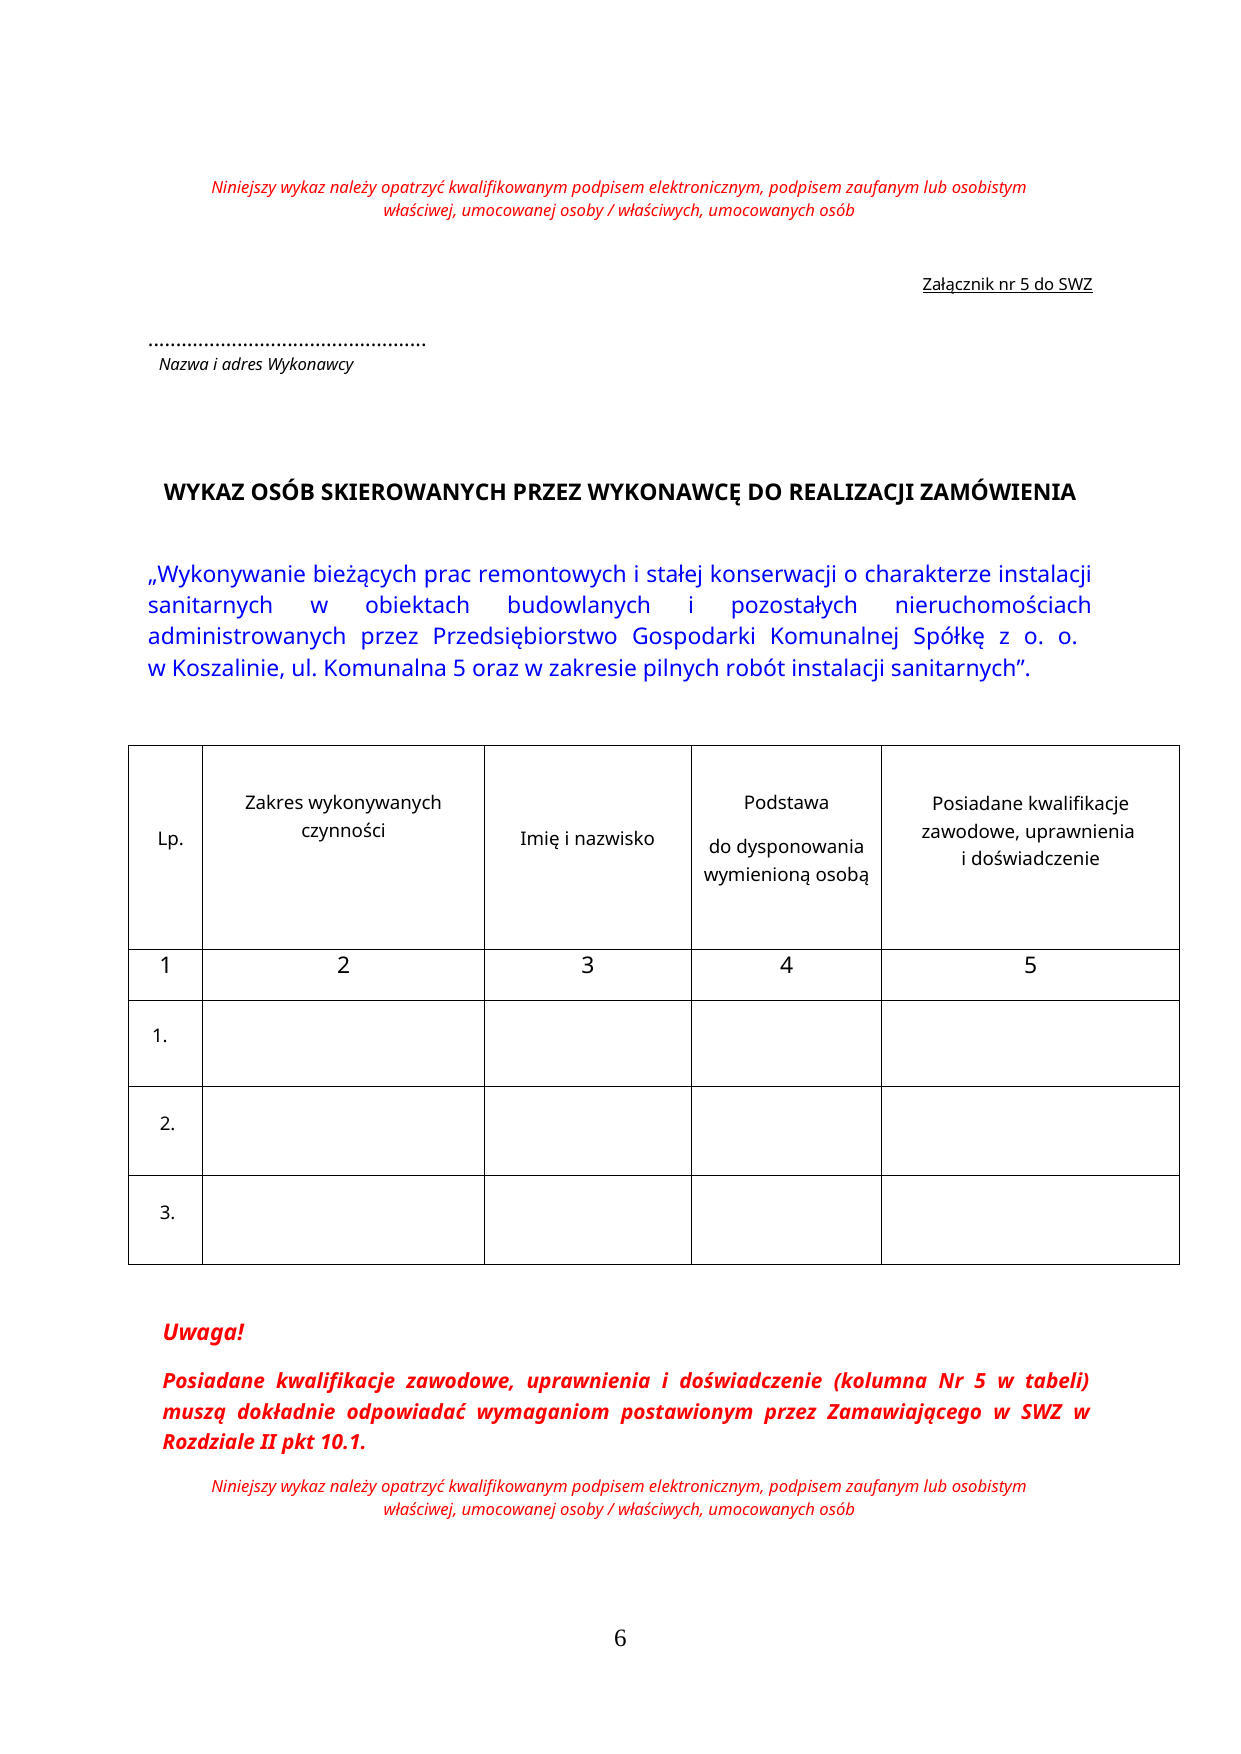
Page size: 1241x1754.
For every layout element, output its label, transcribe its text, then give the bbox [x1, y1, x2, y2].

text Załącznik nr 5 do SWZ [148, 273, 1093, 296]
text .................................................. [148, 324, 1093, 352]
text Uwaga! [162, 1316, 1093, 1347]
table_cell [882, 1087, 1179, 1175]
table_cell [692, 1176, 881, 1264]
text Niniejszy wykaz należy opatrzyć kwalifikowanym podpisem elektronicznym, podpisem zaufanym lub osobistym [148, 1475, 1093, 1497]
table_cell [485, 1176, 691, 1264]
table_cell 4 [692, 950, 881, 1000]
text Posiadane kwalifikacje zawodowe, uprawnienia i doświadczenie (kolumna Nr 5 w tabeli) muszą dokładnie odpowiadać wymaganiom postawionym przez Zamawiającego w SWZ w Rozdziale II pkt 10.1. [162, 1366, 1093, 1456]
text właściwej, umocowanej osoby / właściwych, umocowanych osób [148, 199, 1093, 221]
text „Wykonywanie bieżących prac remontowych i stałej konserwacji o charakterze instalacji sanitarnych w obiektach budowlanych i pozostałych nieruchomościach administrowanych przez Przedsiębiorstwo Gospodarki Komunalnej Spółkę z o. o. w Koszalinie, ul. Komunalna 5 oraz w zakresie pilnych robót instalacji sanitarnych”. [148, 558, 1093, 683]
table_header Zakres wykonywanych czynności [203, 746, 484, 948]
table_cell [882, 1176, 1179, 1264]
table_header Posiadane kwalifikacje zawodowe, uprawnienia i doświadczenie [882, 746, 1179, 948]
table_cell [485, 1001, 691, 1086]
table_header Lp. [129, 746, 202, 948]
table_cell [203, 1087, 484, 1175]
table_cell 3 [485, 950, 691, 1000]
table_cell [692, 1087, 881, 1175]
table_cell [203, 1001, 484, 1086]
table_cell [129, 1176, 202, 1264]
table_cell [129, 1087, 202, 1175]
table_cell [692, 1001, 881, 1086]
table_cell [203, 1176, 484, 1264]
text Nazwa i adres Wykonawcy [148, 352, 1093, 375]
table_cell [485, 1087, 691, 1175]
table_cell [129, 1001, 202, 1086]
text właściwej, umocowanej osoby / właściwych, umocowanych osób [148, 1497, 1093, 1520]
table_cell 1 [129, 950, 202, 1000]
table_cell [882, 1001, 1179, 1086]
table_header Podstawa do dysponowania wymienioną osobą [692, 746, 881, 948]
table_cell 5 [882, 950, 1179, 1000]
text Niniejszy wykaz należy opatrzyć kwalifikowanym podpisem elektronicznym, podpisem zaufanym lub osobistym [148, 176, 1093, 199]
table_cell 2 [203, 950, 484, 1000]
text WYKAZ OSÓB SKIEROWANYCH PRZEZ WYKONAWCĘ DO REALIZACJI ZAMÓWIENIA [148, 476, 1093, 507]
table_header Imię i nazwisko [485, 746, 691, 948]
